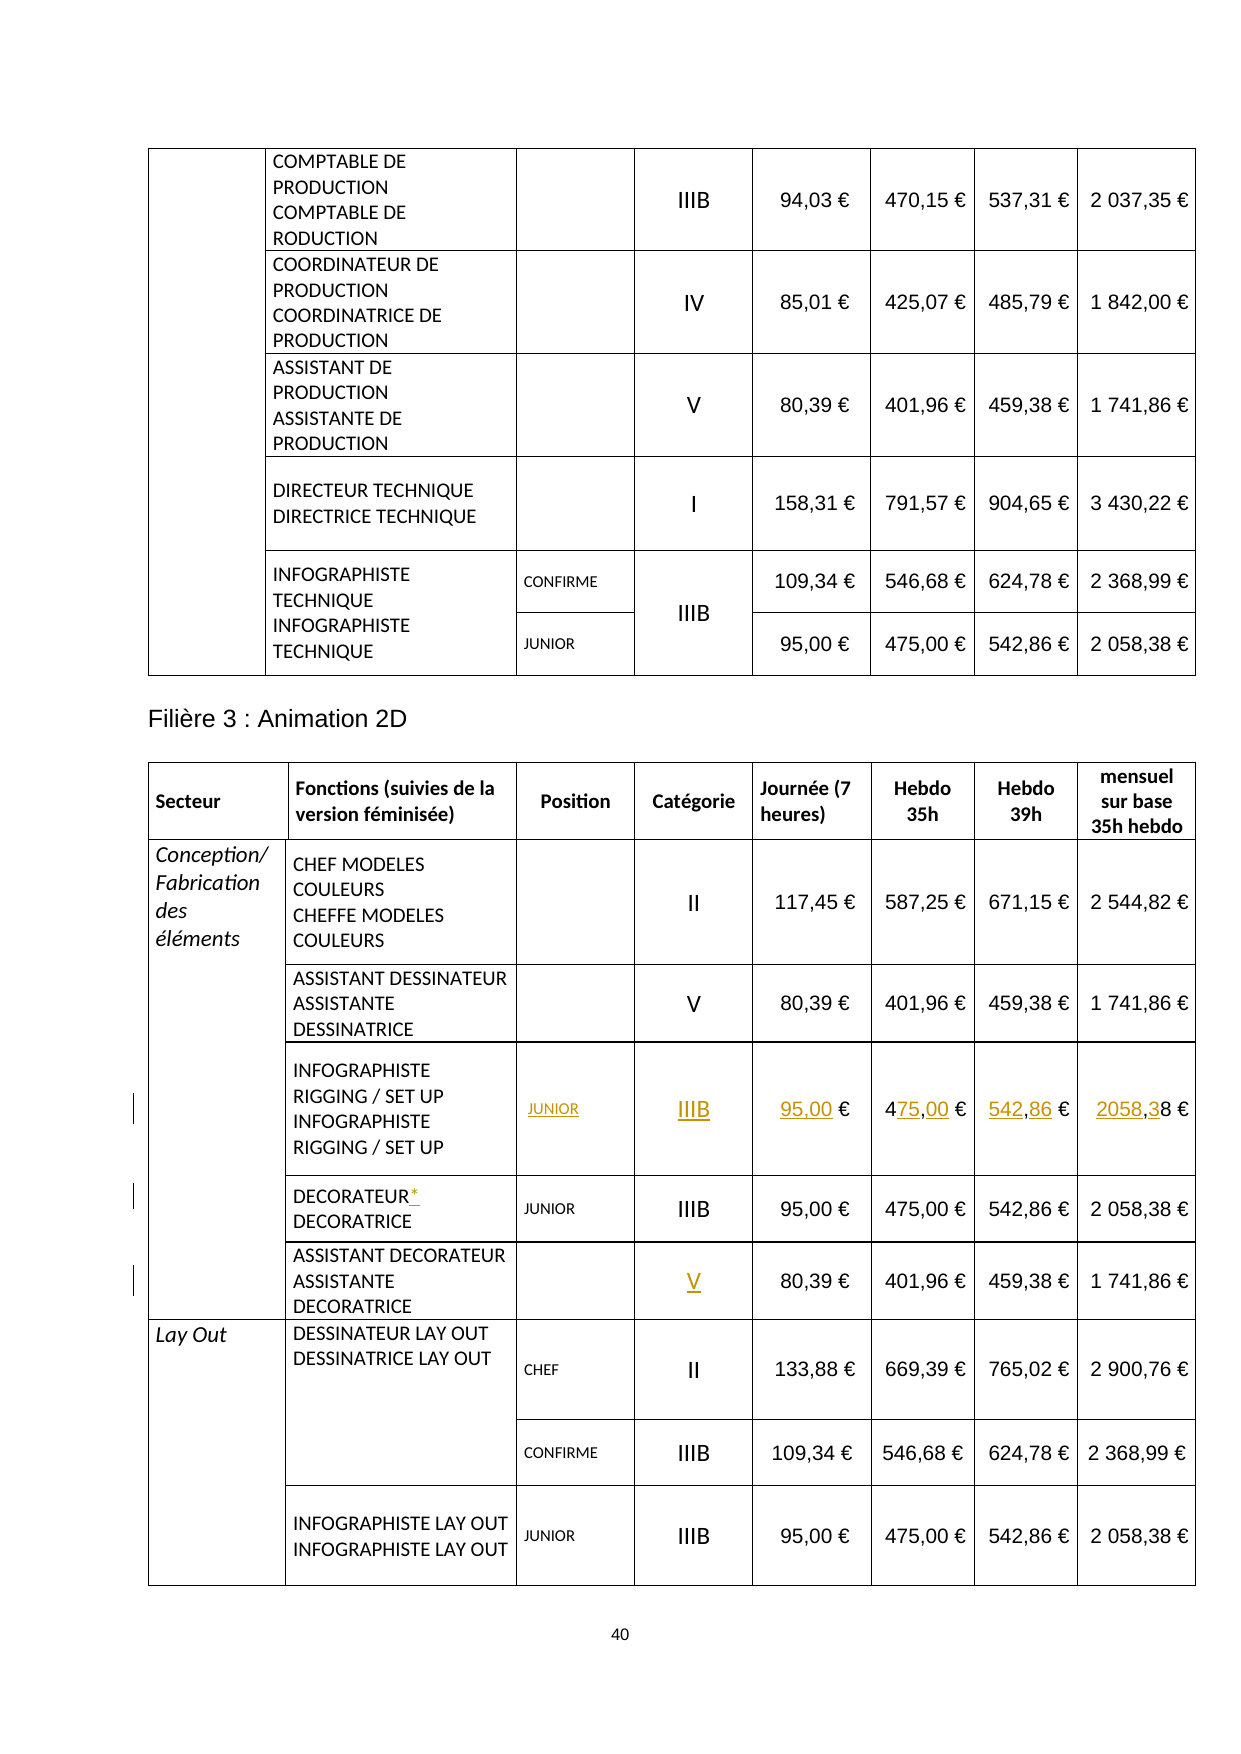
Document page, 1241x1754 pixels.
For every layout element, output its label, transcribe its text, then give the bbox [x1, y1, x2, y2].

table_cell 80,39 € [753, 965, 871, 1041]
table_cell IIIB [635, 1420, 752, 1485]
table_cell 401,96 € [872, 1243, 974, 1319]
table_cell 1 741,86 € [1078, 965, 1195, 1041]
table_cell IIIB [635, 1176, 752, 1241]
table_cell 485,79 € [975, 251, 1077, 353]
table_cell 624,78 € [975, 1420, 1077, 1485]
table_header Position [517, 763, 634, 839]
table_cell COORDINATEUR DE PRODUCTION COORDINATRICE DE PRODUCTION [266, 251, 516, 353]
table_cell 475,00 € [872, 1176, 974, 1241]
table_cell ASSISTANT DE PRODUCTION ASSISTANTE DE PRODUCTION [266, 354, 516, 456]
table_cell IIIB [635, 1486, 752, 1585]
table_cell 475,00 € [871, 613, 974, 674]
table_cell DIRECTEUR TECHNIQUE DIRECTRICE TECHNIQUE [266, 457, 516, 549]
table_cell 1 842,00 € [1078, 251, 1195, 353]
table_cell [517, 457, 634, 549]
table_cell JUNIOR [517, 613, 634, 674]
table_cell 158,31 € [753, 457, 870, 549]
table_cell 542,86 € [975, 1176, 1077, 1241]
table_cell [517, 965, 634, 1041]
table_cell [517, 251, 634, 353]
table_cell 1 741,86 € [1078, 1243, 1195, 1319]
table_cell 2 544,82 € [1078, 840, 1195, 964]
table_cell 401,96 € [872, 965, 974, 1041]
table_cell 470,15 € [871, 149, 974, 250]
table_cell ,8 € [1078, 1043, 1195, 1175]
table_cell 425,07 € [871, 251, 974, 353]
table_cell ASSISTANT DESSINATEUR ASSISTANTE DESSINATRICE [286, 965, 516, 1041]
table_cell 2 058,38 € [1078, 1486, 1195, 1585]
table_cell V [635, 965, 752, 1041]
table_header Hebdo 39h [975, 763, 1077, 839]
table_header Journée (7 heures) [753, 763, 871, 839]
table_cell 459,38 € [975, 965, 1077, 1041]
text Filière 3 : Animation 2D [148, 704, 1093, 733]
table_cell 2 058,38 € [1078, 1176, 1195, 1241]
table_cell 80,39 € [753, 354, 870, 456]
table_cell 765,02 € [975, 1320, 1077, 1419]
table_cell Conception/ Fabrication des éléments [149, 840, 285, 1319]
table_cell 459,38 € [975, 1243, 1077, 1319]
table_cell 904,65 € [975, 457, 1077, 549]
table_cell DECORATEUR DECORATRICE [286, 1176, 516, 1241]
table_cell JUNIOR [517, 1486, 634, 1585]
table_cell INFOGRAPHISTE TECHNIQUE INFOGRAPHISTE TECHNIQUE [266, 551, 516, 674]
table_cell Lay Out [149, 1320, 285, 1585]
table_cell [517, 1243, 634, 1319]
table_cell 542,86 € [975, 1486, 1077, 1585]
table_header Secteur [149, 763, 288, 839]
table_cell 94,03 € [753, 149, 870, 250]
table_cell 95,00 € [753, 1176, 871, 1241]
table_cell [517, 1043, 634, 1175]
table_cell II [635, 840, 752, 964]
table_cell 95,00 € [753, 613, 870, 674]
table_cell 2 037,35 € [1078, 149, 1195, 250]
table_cell 587,25 € [872, 840, 974, 964]
table_cell , € [975, 1043, 1077, 1175]
table_cell 671,15 € [975, 840, 1077, 964]
table_cell 546,68 € [872, 1420, 974, 1485]
table_cell 791,57 € [871, 457, 974, 549]
table_cell II [635, 1320, 752, 1419]
table_cell 117,45 € [753, 840, 871, 964]
table_cell 2 368,99 € [1078, 551, 1195, 612]
table_cell IV [635, 251, 752, 353]
table_cell 4, € [872, 1043, 974, 1175]
table_header mensuel sur base 35h hebdo [1078, 763, 1195, 839]
table_cell 3 430,22 € [1078, 457, 1195, 549]
table_cell COMPTABLE DE PRODUCTION COMPTABLE DE RODUCTION [266, 149, 516, 250]
table_cell 109,34 € [753, 551, 870, 612]
table_cell 546,68 € [871, 551, 974, 612]
table_cell 1 741,86 € [1078, 354, 1195, 456]
table_cell JUNIOR [517, 1176, 634, 1241]
table_cell DESSINATEUR LAY OUT DESSINATRICE LAY OUT [286, 1320, 516, 1485]
table_cell 475,00 € [872, 1486, 974, 1585]
table_cell IIIB [635, 149, 752, 250]
table_cell [517, 354, 634, 456]
table_cell 2 900,76 € [1078, 1320, 1195, 1419]
table_cell IIIB [635, 551, 752, 674]
table_cell I [635, 457, 752, 549]
table_cell INFOGRAPHISTE RIGGING / SET UP INFOGRAPHISTE RIGGING / SET UP [286, 1043, 516, 1175]
table_cell 2 058,38 € [1078, 613, 1195, 674]
table_header Hebdo 35h [872, 763, 974, 839]
table_cell 95,00 € [753, 1486, 871, 1585]
table_cell 542,86 € [975, 613, 1077, 674]
table_cell 669,39 € [872, 1320, 974, 1419]
table_header Fonctions (suivies de la version féminisée) [289, 763, 516, 839]
table_cell 401,96 € [871, 354, 974, 456]
table_cell CONFIRME [517, 551, 634, 612]
table_cell 537,31 € [975, 149, 1077, 250]
table_cell V [635, 354, 752, 456]
table_cell CONFIRME [517, 1420, 634, 1485]
table_cell 133,88 € [753, 1320, 871, 1419]
table_cell 2 368,99 € [1078, 1420, 1195, 1485]
table_cell CHEF MODELES COULEURS CHEFFE MODELES COULEURS [286, 840, 516, 964]
table_cell € [753, 1043, 871, 1175]
table_cell CHEF [517, 1320, 634, 1419]
table_cell ASSISTANT DECORATEUR ASSISTANTE DECORATRICE [286, 1243, 516, 1319]
table_cell 624,78 € [975, 551, 1077, 612]
table_cell [517, 840, 634, 964]
table_header Catégorie [635, 763, 752, 839]
table_cell 85,01 € [753, 251, 870, 353]
table_cell [517, 149, 634, 250]
table_cell INFOGRAPHISTE LAY OUT INFOGRAPHISTE LAY OUT [286, 1486, 516, 1585]
table_cell [635, 1043, 752, 1175]
table_cell [635, 1243, 752, 1319]
table_cell 459,38 € [975, 354, 1077, 456]
table_cell 109,34 € [753, 1420, 871, 1485]
table_cell 80,39 € [753, 1243, 871, 1319]
